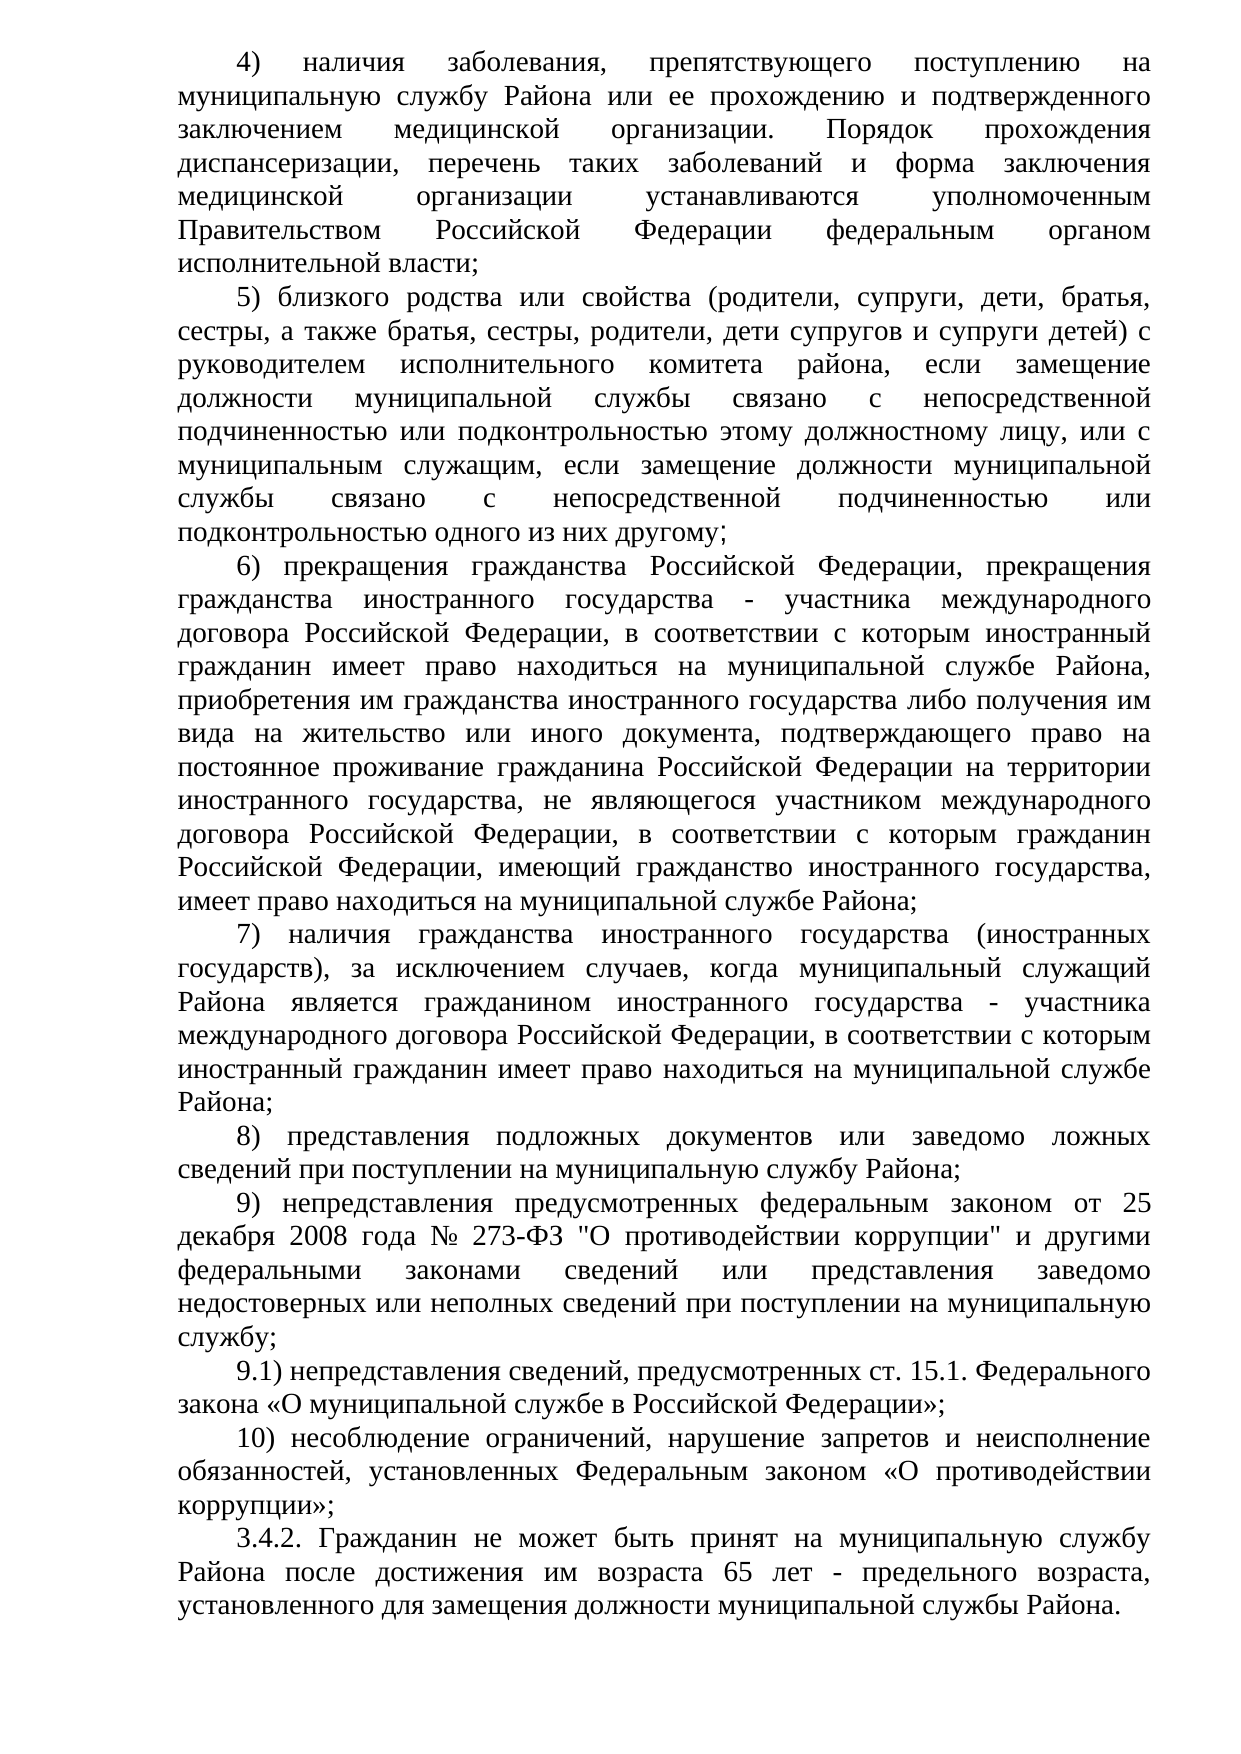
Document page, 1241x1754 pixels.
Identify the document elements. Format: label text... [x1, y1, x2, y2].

text 10) несоблюдение ограничений, нарушение запретов и неисполнение обязанностей, установленных Федеральным законом «О противодействии коррупции»; [177, 1420, 1152, 1520]
text 3.4.2. Гражданин не может быть принят на муниципальную службу Района после достижения им возраста 65 лет - предельного возраста, установленного для замещения должности муниципальной службы Района. [177, 1520, 1152, 1621]
text 9) непредставления предусмотренных федеральным законом от 25 декабря 2008 года № 273-ФЗ "О противодействии коррупции" и другими федеральными законами сведений или представления заведомо недостоверных или неполных сведений при поступлении на муниципальную службу; [177, 1185, 1152, 1353]
text 8) представления подложных документов или заведомо ложных сведений при поступлении на муниципальную службу Района; [177, 1118, 1152, 1185]
text 4) наличия заболевания, препятствующего поступлению на муниципальную службу Района или ее прохождению и подтвержденного заключением медицинской организации. Порядок прохождения диспансеризации, перечень таких заболеваний и форма заключения медицинской организации устанавливаются уполномоченным Правительством Российской Федерации федеральным органом исполнительной власти; [177, 44, 1152, 279]
text 5) близкого родства или свойства (родители, супруги, дети, братья, сестры, а также братья, сестры, родители, дети супругов и супруги детей) с руководителем исполнительного комитета района, если замещение должности муниципальной службы связано с непосредственной подчиненностью или подконтрольностью этому должностному лицу, или с муниципальным служащим, если замещение должности муниципальной службы связано с непосредственной подчиненностью или подконтрольностью одного из них другому; [177, 279, 1152, 548]
text 6) прекращения гражданства Российской Федерации, прекращения гражданства иностранного государства - участника международного договора Российской Федерации, в соответствии с которым иностранный гражданин имеет право находиться на муниципальной службе Района, приобретения им гражданства иностранного государства либо получения им вида на жительство или иного документа, подтверждающего право на постоянное проживание гражданина Российской Федерации на территории иностранного государства, не являющегося участником международного договора Российской Федерации, в соответствии с которым гражданин Российской Федерации, имеющий гражданство иностранного государства, имеет право находиться на муниципальной службе Района; [177, 548, 1152, 917]
text 9.1) непредставления сведений, предусмотренных ст. 15.1. Федерального закона «О муниципальной службе в Российской Федерации»; [177, 1353, 1152, 1420]
text 7) наличия гражданства иностранного государства (иностранных государств), за исключением случаев, когда муниципальный служащий Района является гражданином иностранного государства - участника международного договора Российской Федерации, в соответствии с которым иностранный гражданин имеет право находиться на муниципальной службе Района; [177, 917, 1152, 1118]
